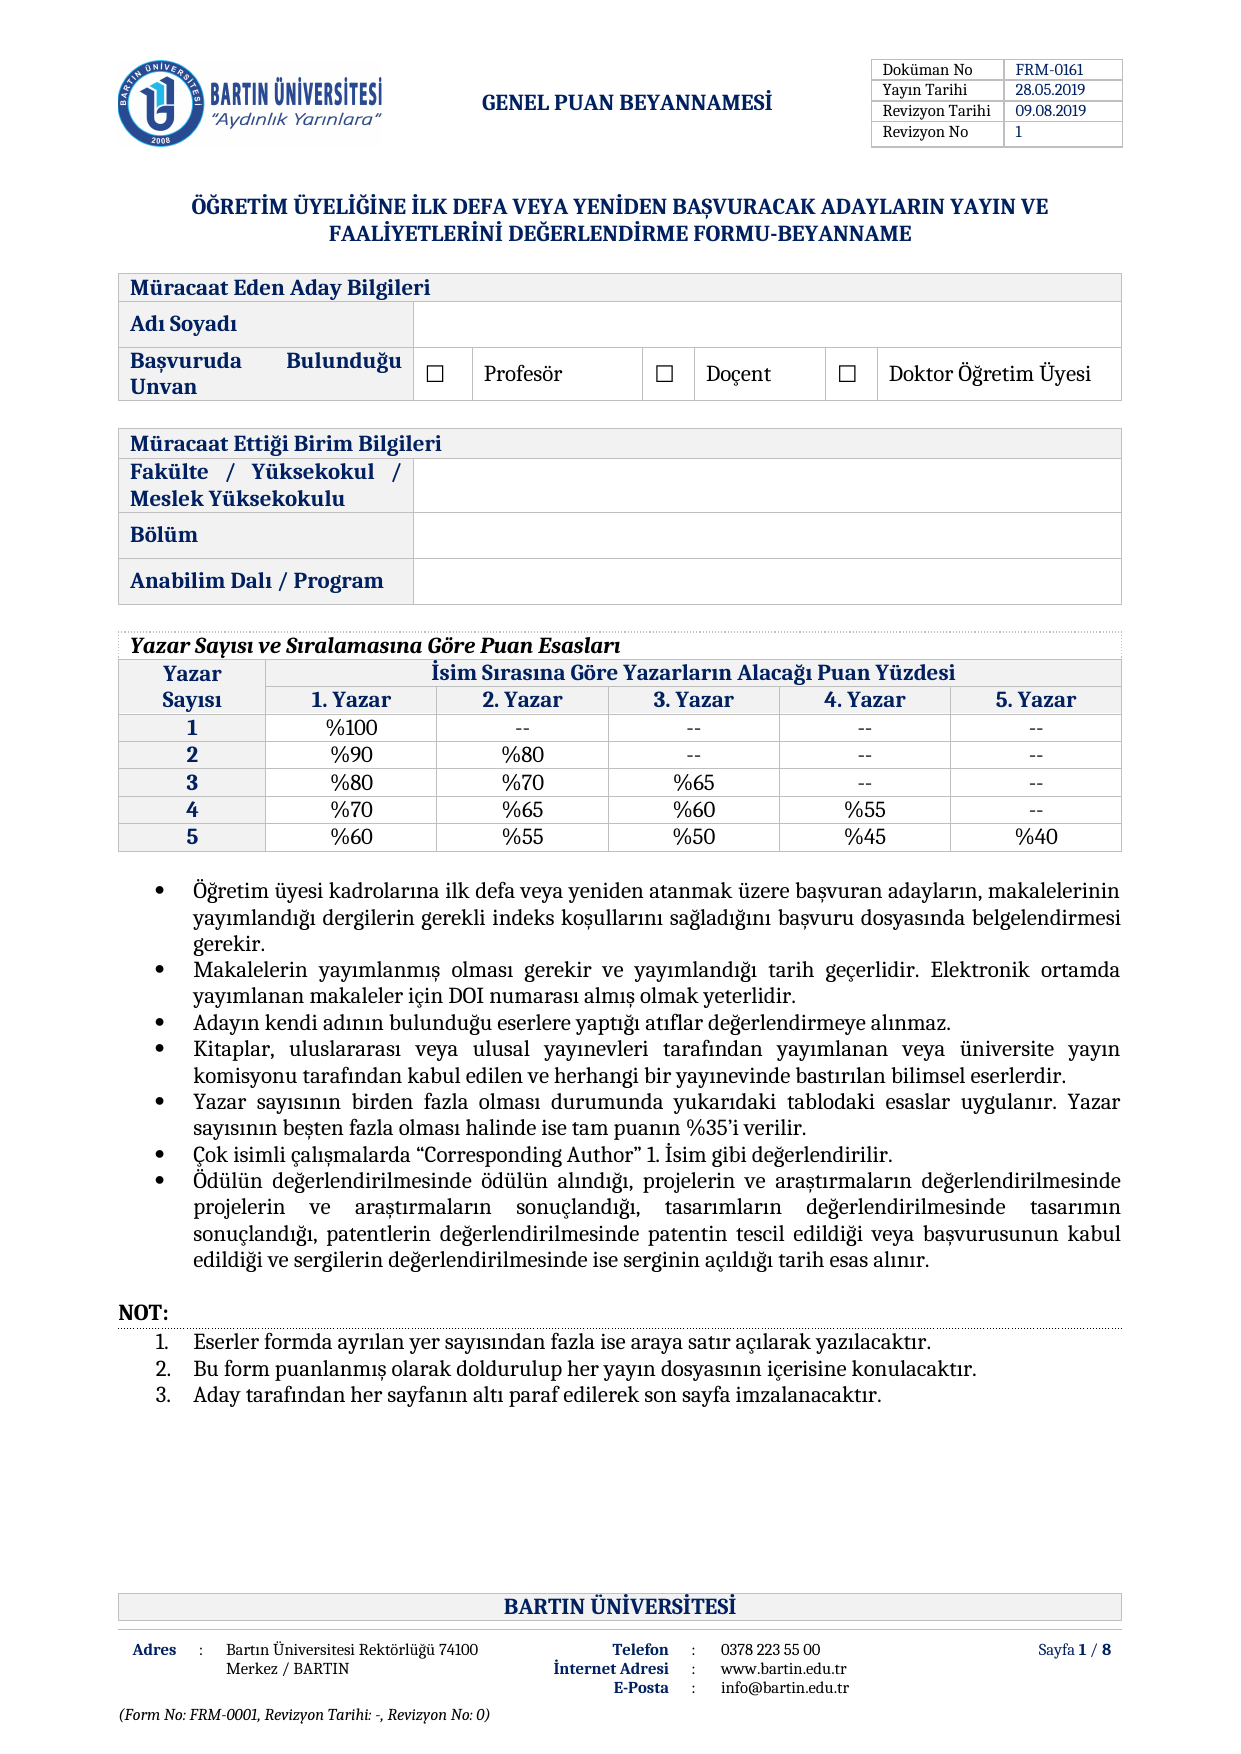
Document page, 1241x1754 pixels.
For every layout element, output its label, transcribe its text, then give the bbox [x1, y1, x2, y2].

table_cell %60 [609, 797, 779, 823]
table_cell Yazar Sayısı [119, 660, 265, 713]
table_cell %70 [266, 797, 436, 823]
table_cell -- [609, 715, 779, 741]
table_cell -- [437, 715, 608, 741]
table_cell %55 [437, 824, 608, 851]
table_cell Adı Soyadı [119, 302, 413, 347]
table_cell 3. Yazar [609, 687, 779, 713]
table_cell %80 [437, 742, 608, 768]
list Kitaplar, uluslararası veya ulusal yayınevleri tarafından yayımlanan veya üniversite yayın komisyonu tarafından kabul edilen ve herhangi bir yayınevinde bastırılan bilimsel eserlerdir. [156, 1036, 1122, 1089]
table_header Müracaat Eden Aday Bilgileri [119, 274, 1121, 301]
table_cell -- [951, 742, 1121, 768]
table_cell -- [951, 715, 1121, 741]
list Yazar sayısının birden fazla olması durumunda yukarıdaki tablodaki esaslar uygulanır. Yazar sayısının beşten fazla olması halinde ise tam puanın %35’i verilir. [156, 1089, 1122, 1141]
table_cell Bölüm [119, 513, 413, 558]
text ÖĞRETİM ÜYELİĞİNE İLK DEFA VEYA YENİDEN BAŞVURACAK ADAYLARIN YAYIN VE FAALİYETLERİNİ DEĞERLENDİRME FORMU-BEYANNAME [118, 194, 1122, 247]
table_cell İsim Sırasına Göre Yazarların Alacağı Puan Yüzdesi [266, 660, 1121, 686]
table_cell 4 [119, 797, 265, 823]
table_cell Doktor Öğretim Üyesi [878, 348, 1121, 400]
table_cell 1 [119, 715, 265, 741]
table_cell Fakülte / Yüksekokul / Meslek Yüksekokulu [119, 459, 413, 512]
table_cell Anabilim Dalı / Program [119, 559, 413, 604]
table_cell [414, 513, 1121, 558]
table_cell -- [609, 742, 779, 768]
list Adayın kendi adının bulunduğu eserlere yaptığı atıflar değerlendirmeye alınmaz. [156, 1010, 1122, 1036]
table_header Müracaat Ettiği Birim Bilgileri [119, 429, 1121, 458]
table_cell -- [951, 769, 1121, 796]
table_cell %100 [266, 715, 436, 741]
table_cell %80 [266, 769, 436, 796]
table_cell %70 [437, 769, 608, 796]
table_cell 2. Yazar [437, 687, 608, 713]
table_cell %65 [609, 769, 779, 796]
table_cell [414, 559, 1121, 604]
table_cell 5 [119, 824, 265, 851]
table_cell [414, 302, 1121, 347]
table_cell Başvuruda Bulunduğu Unvan [119, 348, 413, 400]
list Bu form puanlanmış olarak doldurulup her yayın dosyasının içerisine konulacaktır. [156, 1355, 1122, 1382]
table_cell -- [780, 742, 950, 768]
text NOT: [118, 1299, 1122, 1329]
table_cell %90 [266, 742, 436, 768]
table_header Yazar Sayısı ve Sıralamasına Göre Puan Esasları [119, 631, 1122, 659]
picture [118, 60, 382, 147]
table_cell 1. Yazar [266, 687, 436, 713]
table_cell Profesör [473, 348, 642, 400]
table_cell 3 [119, 769, 265, 796]
list Öğretim üyesi kadrolarına ilk defa veya yeniden atanmak üzere başvuran adayların, makalelerinin yayımlandığı dergilerin gerekli indeks koşullarını sağladığını başvuru dosyasında belgelendirmesi gerekir. [156, 878, 1122, 957]
table_cell %65 [437, 797, 608, 823]
list Ödülün değerlendirilmesinde ödülün alındığı, projelerin ve araştırmaların değerlendirilmesinde projelerin ve araştırmaların sonuçlandığı, tasarımların değerlendirilmesinde tasarımın sonuçlandığı, patentlerin değerlendirilmesinde patentin tescil edildiği veya başvurusunun kabul edildiği ve sergilerin değerlendirilmesinde ise serginin açıldığı tarih esas alınır. [156, 1168, 1122, 1273]
table_cell 2 [119, 742, 265, 768]
table_cell %55 [780, 797, 950, 823]
list Makalelerin yayımlanmış olması gerekir ve yayımlandığı tarih geçerlidir. Elektronik ortamda yayımlanan makaleler için DOI numarası almış olmak yeterlidir. [156, 957, 1122, 1010]
table_cell [414, 459, 1121, 512]
table_cell -- [951, 797, 1121, 823]
table_cell %45 [780, 824, 950, 851]
table_cell 5. Yazar [951, 687, 1121, 713]
list Çok isimli çalışmalarda “Corresponding Author” 1. İsim gibi değerlendirilir. [156, 1141, 1122, 1168]
table_cell -- [780, 715, 950, 741]
table_cell %60 [266, 824, 436, 851]
table_header BARTIN ÜNİVERSİTESİ ÖĞRETİM ÜYESİ KADROLARINA YÜKSELTİLME VE ATANMALARDA DEĞERLENDİRMEYE TABİ YAYIN–FAALİYETLERİ PUANLAMA TABLOSU [119, 1594, 1121, 1620]
list Eserler formda ayrılan yer sayısından fazla ise araya satır açılarak yazılacaktır. [156, 1329, 1122, 1355]
list Aday tarafından her sayfanın altı paraf edilerek son sayfa imzalanacaktır. [156, 1382, 1122, 1408]
table_cell 4. Yazar [780, 687, 950, 713]
table_cell %50 [609, 824, 779, 851]
table_cell -- [780, 769, 950, 796]
table_cell Doçent [695, 348, 825, 400]
table_cell %40 [951, 824, 1121, 851]
